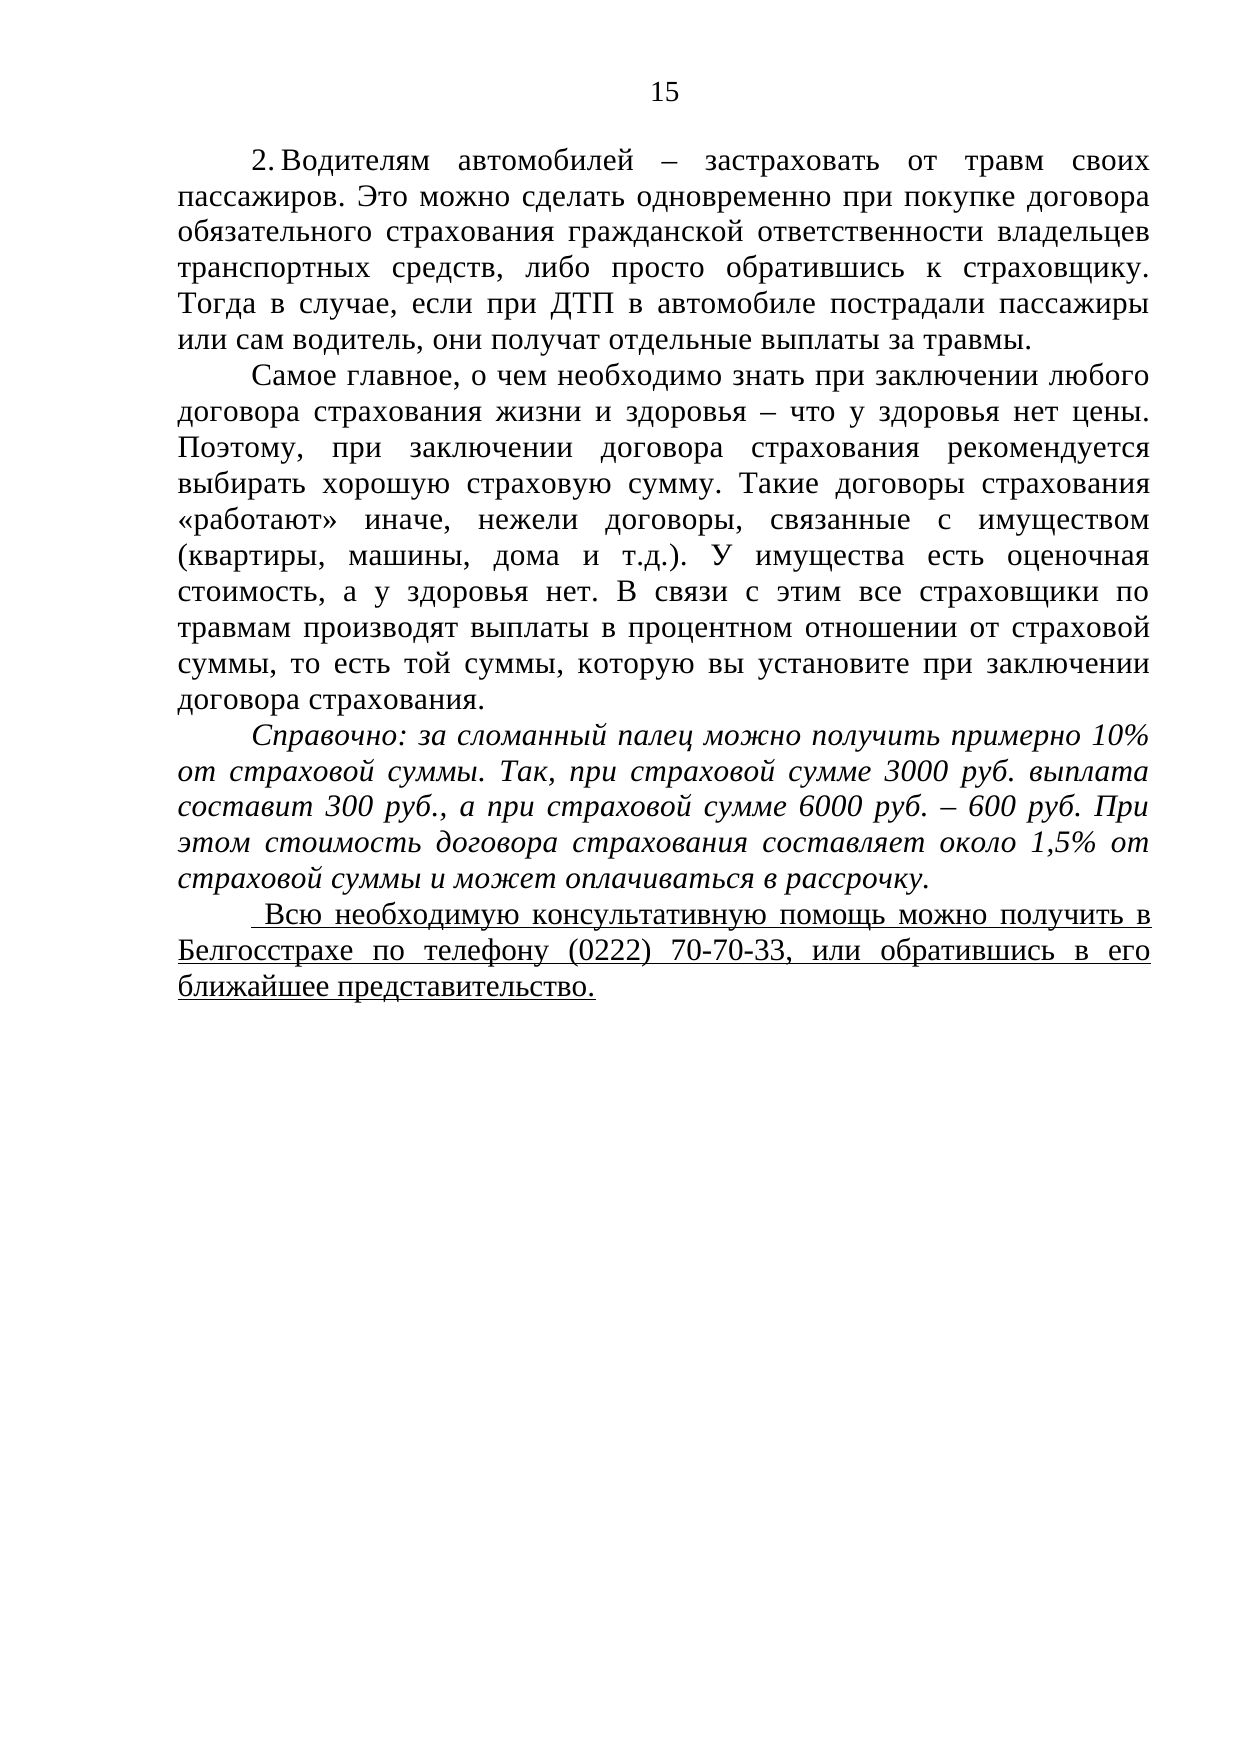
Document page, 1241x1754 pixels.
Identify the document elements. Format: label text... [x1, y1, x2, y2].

text Всю необходимую консультативную помощь можно получить в Белгосстрахе по телефону (0222) 70-70-33, или обратившись в его ближайшее представительство. [177, 896, 1152, 1003]
text Справочно: за сломанный палец можно получить примерно 10% от страховой суммы. Так, при страховой сумме 3000 руб. выплата составит 300 руб., а при страховой сумме 6000 руб. – 600 руб. При этом стоимость договора страхования составляет около 1,5% от страховой суммы и может оплачиваться в рассрочку. [177, 716, 1152, 896]
list Водителям автомобилей – застраховать от травм своих пассажиров. Это можно сделать одновременно при покупке договора обязательного страхования гражданской ответственности владельцев транспортных средств, либо просто обратившись к страховщику. Тогда в случае, если при ДТП в автомобиле пострадали пассажиры или сам водитель, они получат отдельные выплаты за травмы. [177, 141, 1152, 356]
text Самое главное, о чем необходимо знать при заключении любого договора страхования жизни и здоровья – что у здоровья нет цены. Поэтому, при заключении договора страхования рекомендуется выбирать хорошую страховую сумму. Такие договоры страхования «работают» иначе, нежели договоры, связанные с имуществом (квартиры, машины, дома и т.д.). У имущества есть оценочная стоимость, а у здоровья нет. В связи с этим все страховщики по травмам производят выплаты в процентном отношении от страховой суммы, то есть той суммы, которую вы установите при заключении договора страхования. [177, 356, 1152, 716]
